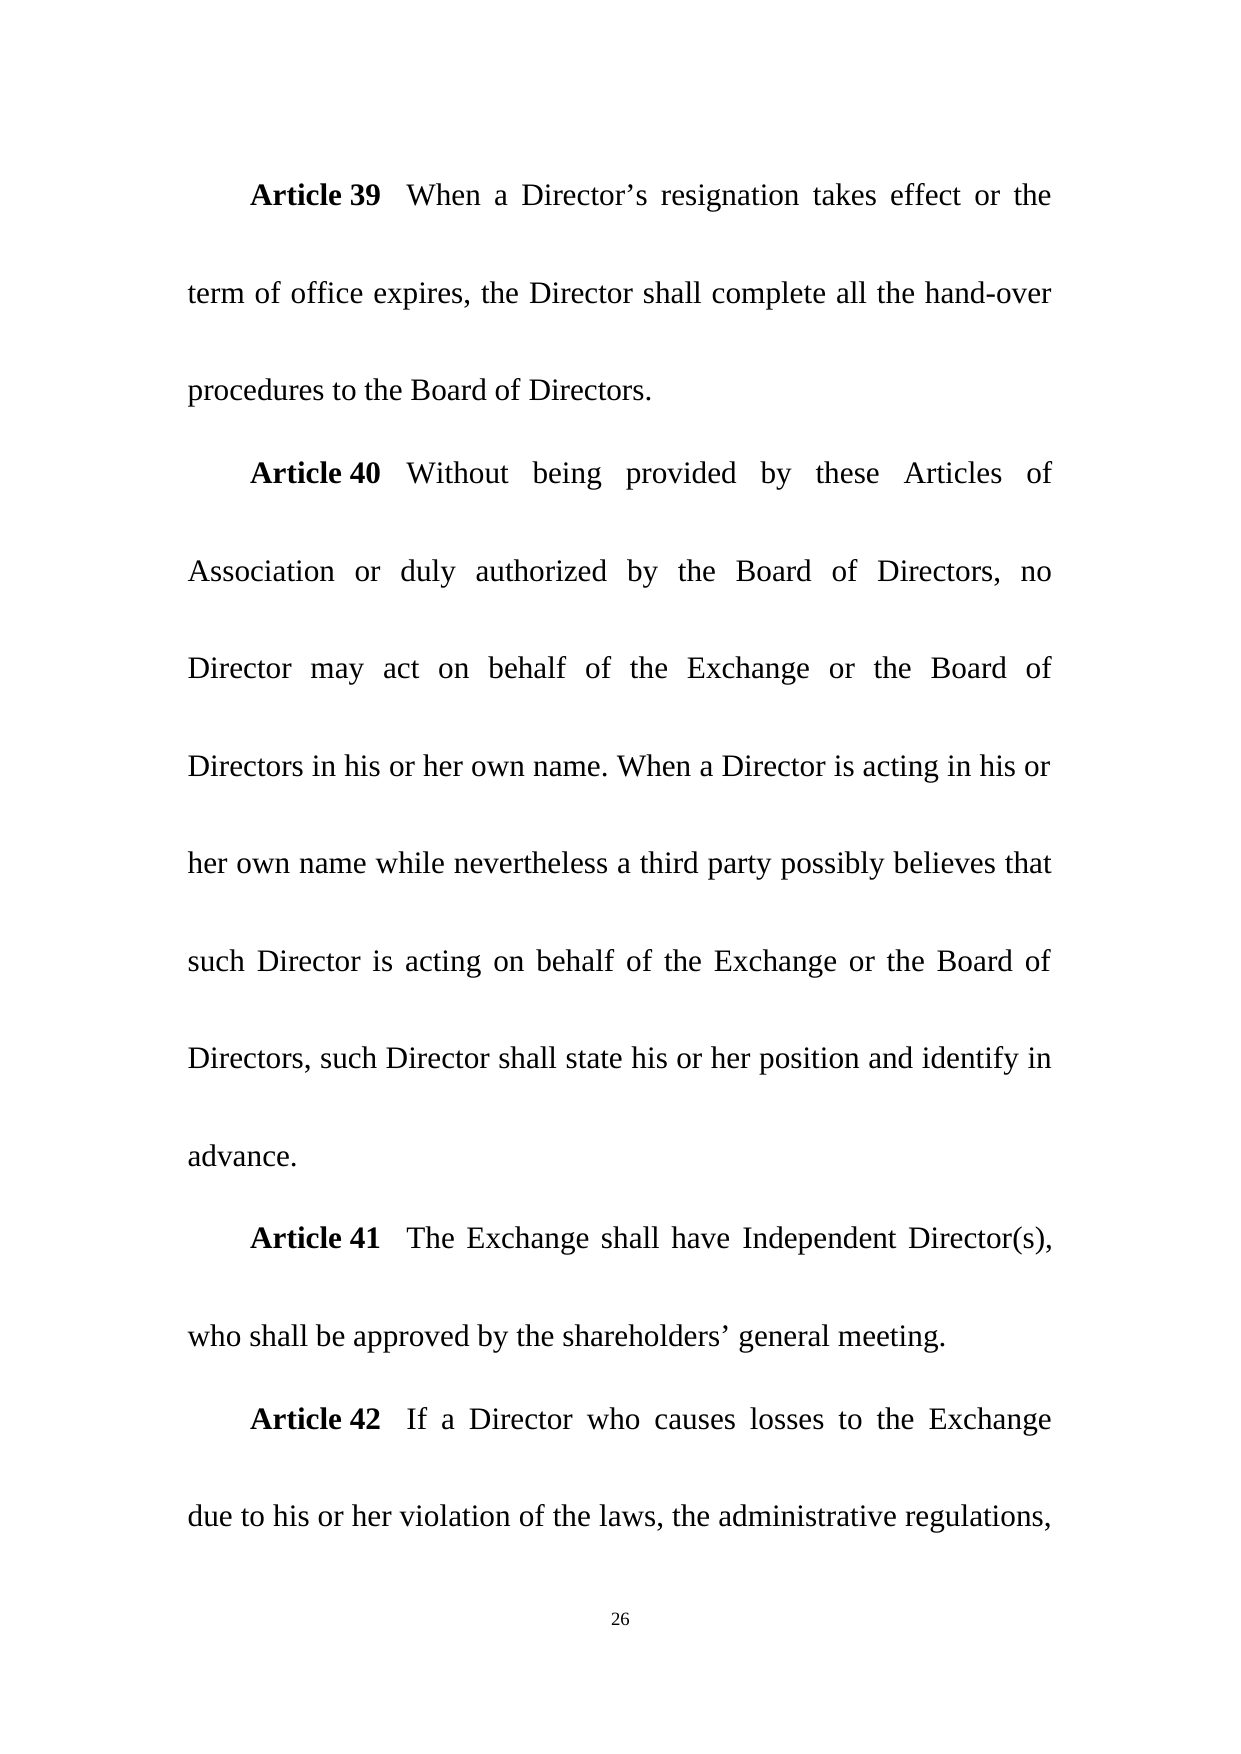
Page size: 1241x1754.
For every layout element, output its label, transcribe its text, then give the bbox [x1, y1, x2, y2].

list When a Director’s resignation takes effect or the term of office expires, the Director shall complete all the hand-over procedures to the Board of Directors. [187, 162, 1053, 422]
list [187, 1386, 1053, 1548]
list Without being provided by these Articles of Association or duly authorized by the Board of Directors, no Director may act on behalf of the Exchange or the Board of Directors in his or her own name. When a Director is acting in his or her own name while nevertheless a third party possibly believes that such Director is acting on behalf of the Exchange or the Board of Directors, such Director shall state his or her position and identify in advance. [187, 440, 1053, 1187]
list The Exchange shall have Independent Director(s), who shall be approved by the shareholders’ general meeting. [187, 1205, 1053, 1368]
